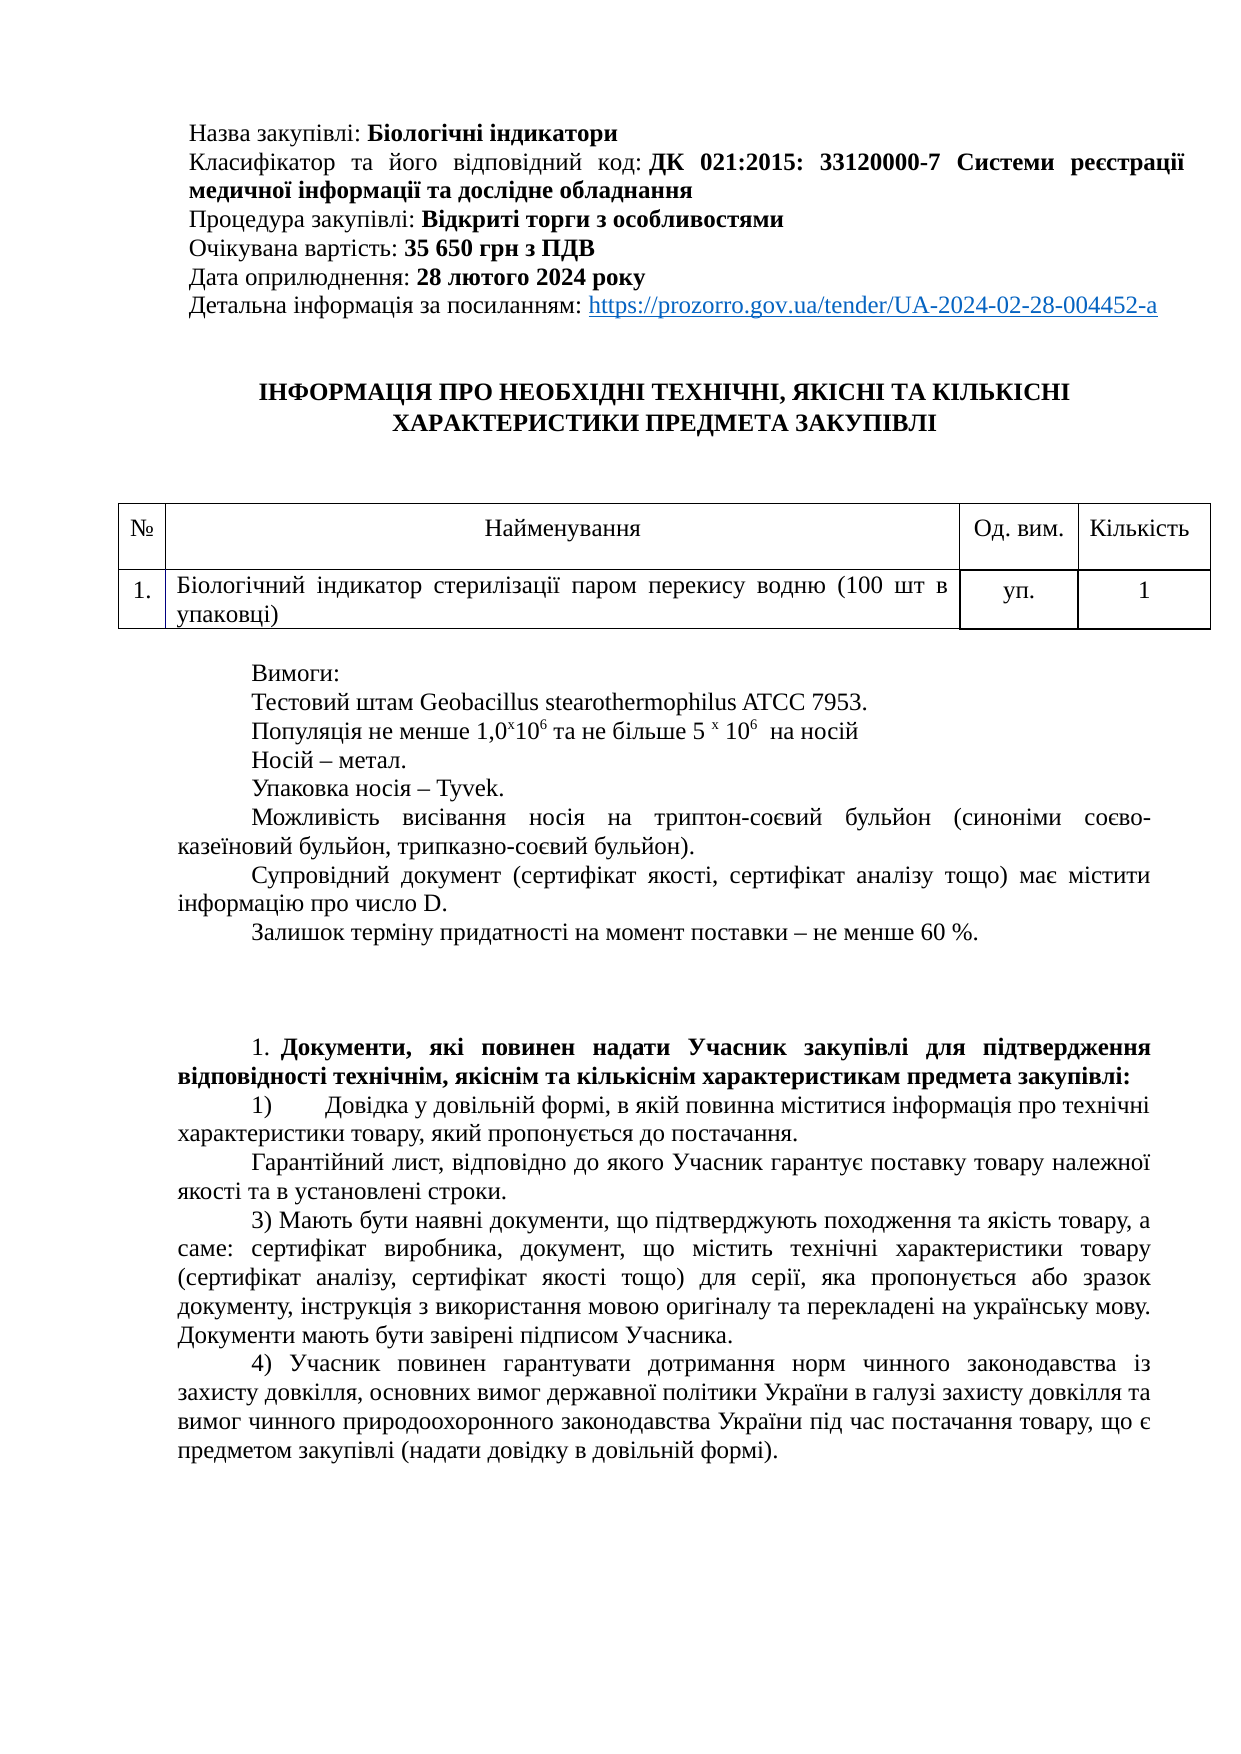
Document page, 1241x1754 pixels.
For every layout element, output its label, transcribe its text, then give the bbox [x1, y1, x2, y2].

text Упаковка носія – Tyvek. [177, 773, 1152, 802]
text Супровідний документ (сертифікат якості, сертифікат аналізу тощо) має містити інформацію про число D. [177, 860, 1152, 917]
text Залишок терміну придатності на момент поставки – не менше 60 %. [177, 917, 1152, 946]
text Вимоги: [177, 658, 1152, 687]
table_cell Біологічний індикатор стерилізації паром перекису водню (100 шт в упаковці) [166, 570, 959, 628]
table_header № [119, 504, 165, 569]
text Тестовий штам Geobacillus stearothermophilus ATCC 7953. [177, 687, 1152, 716]
table_cell 1. [119, 570, 165, 628]
text ІНФОРМАЦІЯ ПРО НЕОБХІДНІ ТЕХНІЧНІ, ЯКІСНІ ТА КІЛЬКІСНІ ХАРАКТЕРИСТИКИ ПРЕДМЕТА ЗАКУПІВЛІ [177, 377, 1152, 437]
table_cell уп. [961, 571, 1077, 628]
table_header Од. вим. [960, 504, 1078, 569]
text Гарантійний лист, відповідно до якого Учасник гарантує поставку товару належної якості та в установлені строки. [177, 1147, 1152, 1205]
list Довідка у довільній формі, в якій повинна міститися інформація про технічні характеристики товару, який пропонується до постачання. [177, 1090, 1152, 1147]
text Популяція не менше 1,0x106 та не більше 5 x 106 на носій [177, 716, 1152, 745]
text Можливість висівання носія на триптон-соєвий бульйон (синоніми соєво-казеїновий бульйон, трипказно-соєвий бульйон). [177, 802, 1152, 860]
list Документи, які повинен надати Учасник закупівлі для підтвердження відповідності технічнім, якіснім та кількіснім характеристикам предмета закупівлі: [177, 1032, 1152, 1090]
table_header Найменування [166, 504, 959, 569]
table_header Кількість [1079, 504, 1210, 569]
text 4) Учасник повинен гарантувати дотримання норм чинного законодавства із захисту довкілля, основних вимог державної політики України в галузі захисту довкілля та вимог чинного природоохоронного законодавства України під час постачання товару, що є предметом закупівлі (надати довідку в довільній формі). [177, 1348, 1152, 1463]
text 3) Мають бути наявні документи, що підтверджують походження та якість товару, а саме: сертифікат виробника, документ, що містить технічні характеристики товару (сертифікат аналізу, сертифікат якості тощо) для серії, яка пропонується або зразок документу, інструкція з використання мовою оригіналу та перекладені на українську мову. Документи мають бути завірені підписом Учасника. [177, 1205, 1152, 1348]
table_cell 1 [1079, 571, 1210, 628]
text Носій – метал. [177, 745, 1152, 773]
table_header Назва закупівлі: Біологічні індикатори Класифікатор та його відповідний код: ДК 021:2015: 33120000-7 Системи реєстрації медичної інформації та дослідне обладнання Процедура закупівлі: Відкриті торги з особливостями Очікувана вартість: 35 650 грн з ПДВ Дата оприлюднення: 28 лютого 2024 року Детальна інформація за посиланням: https://prozorro.gov.ua/tender/UA-2024-02-28-004452-a [177, 118, 1196, 377]
